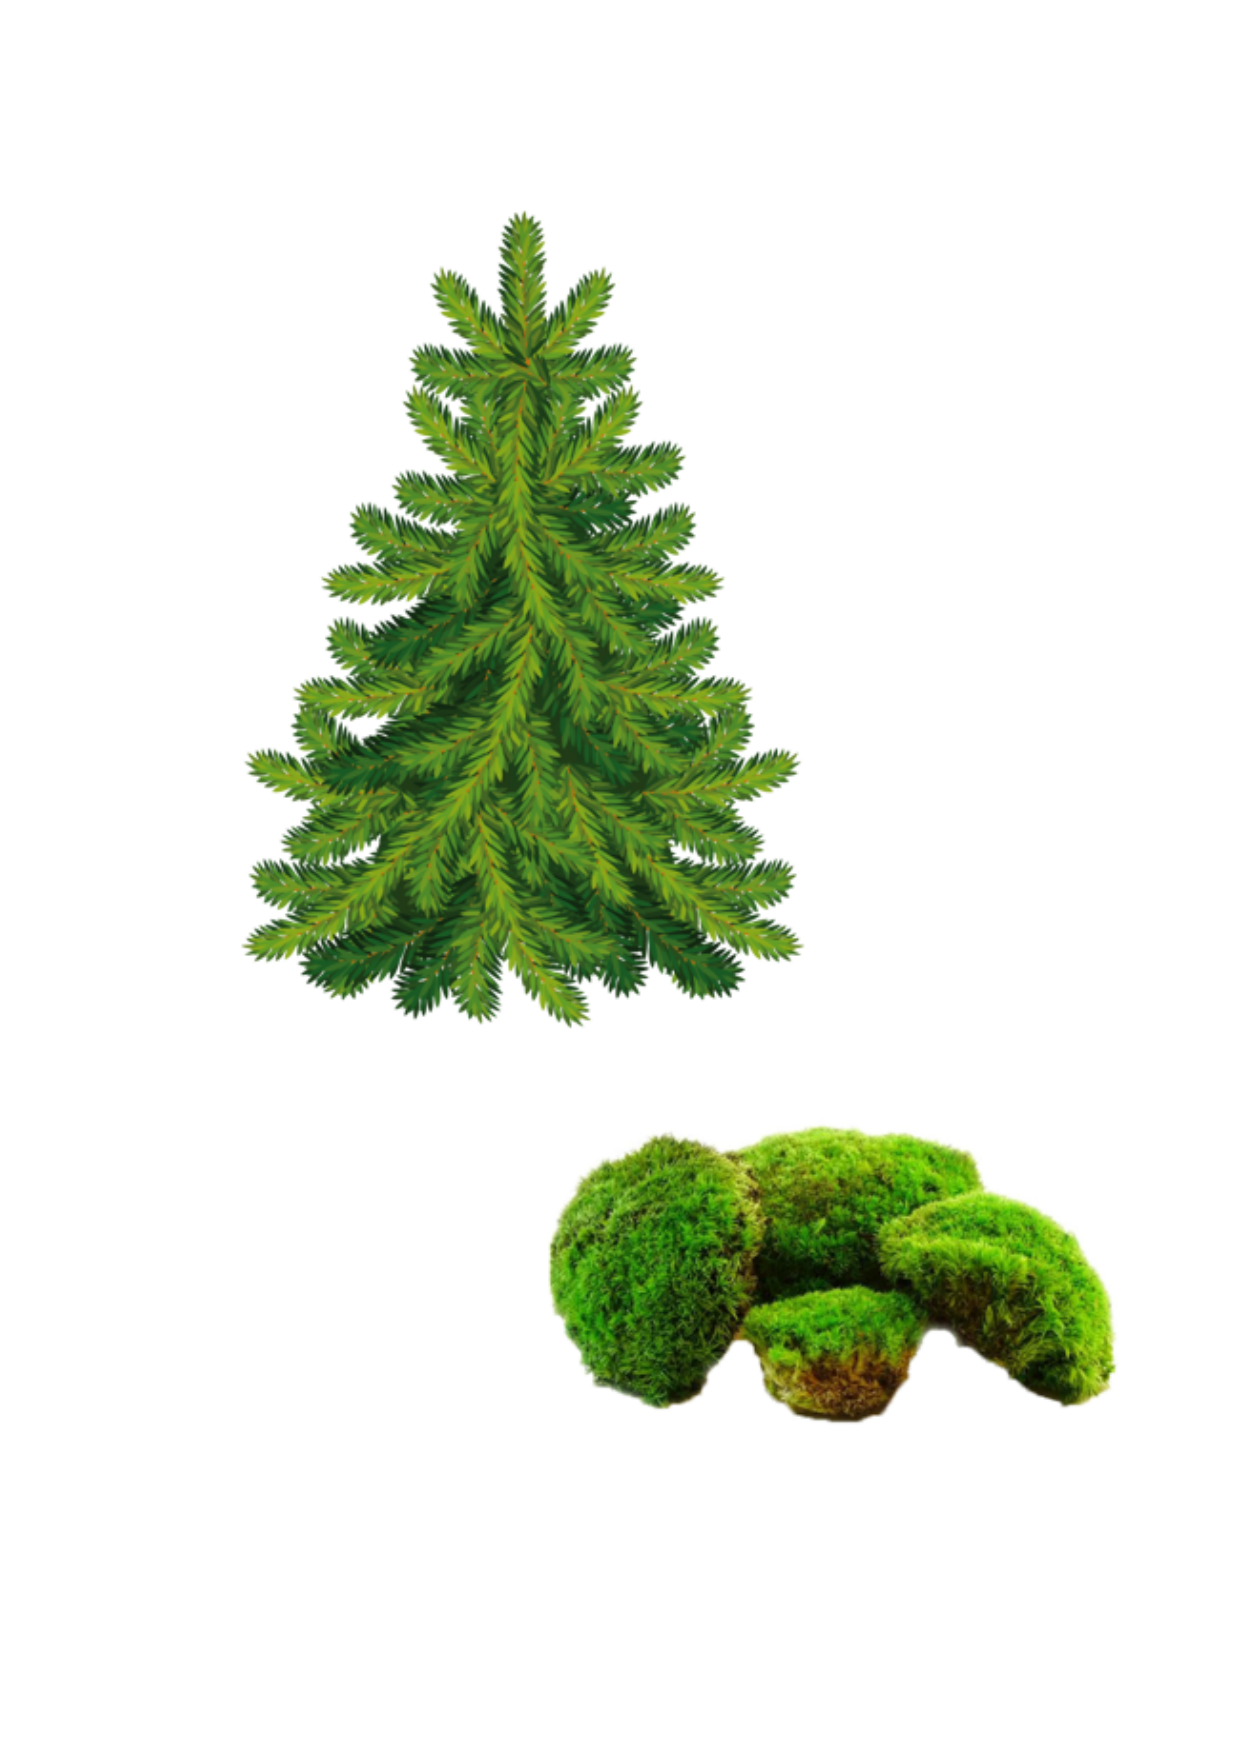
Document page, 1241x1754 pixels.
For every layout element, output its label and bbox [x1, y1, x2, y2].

picture [177, 118, 1148, 1533]
